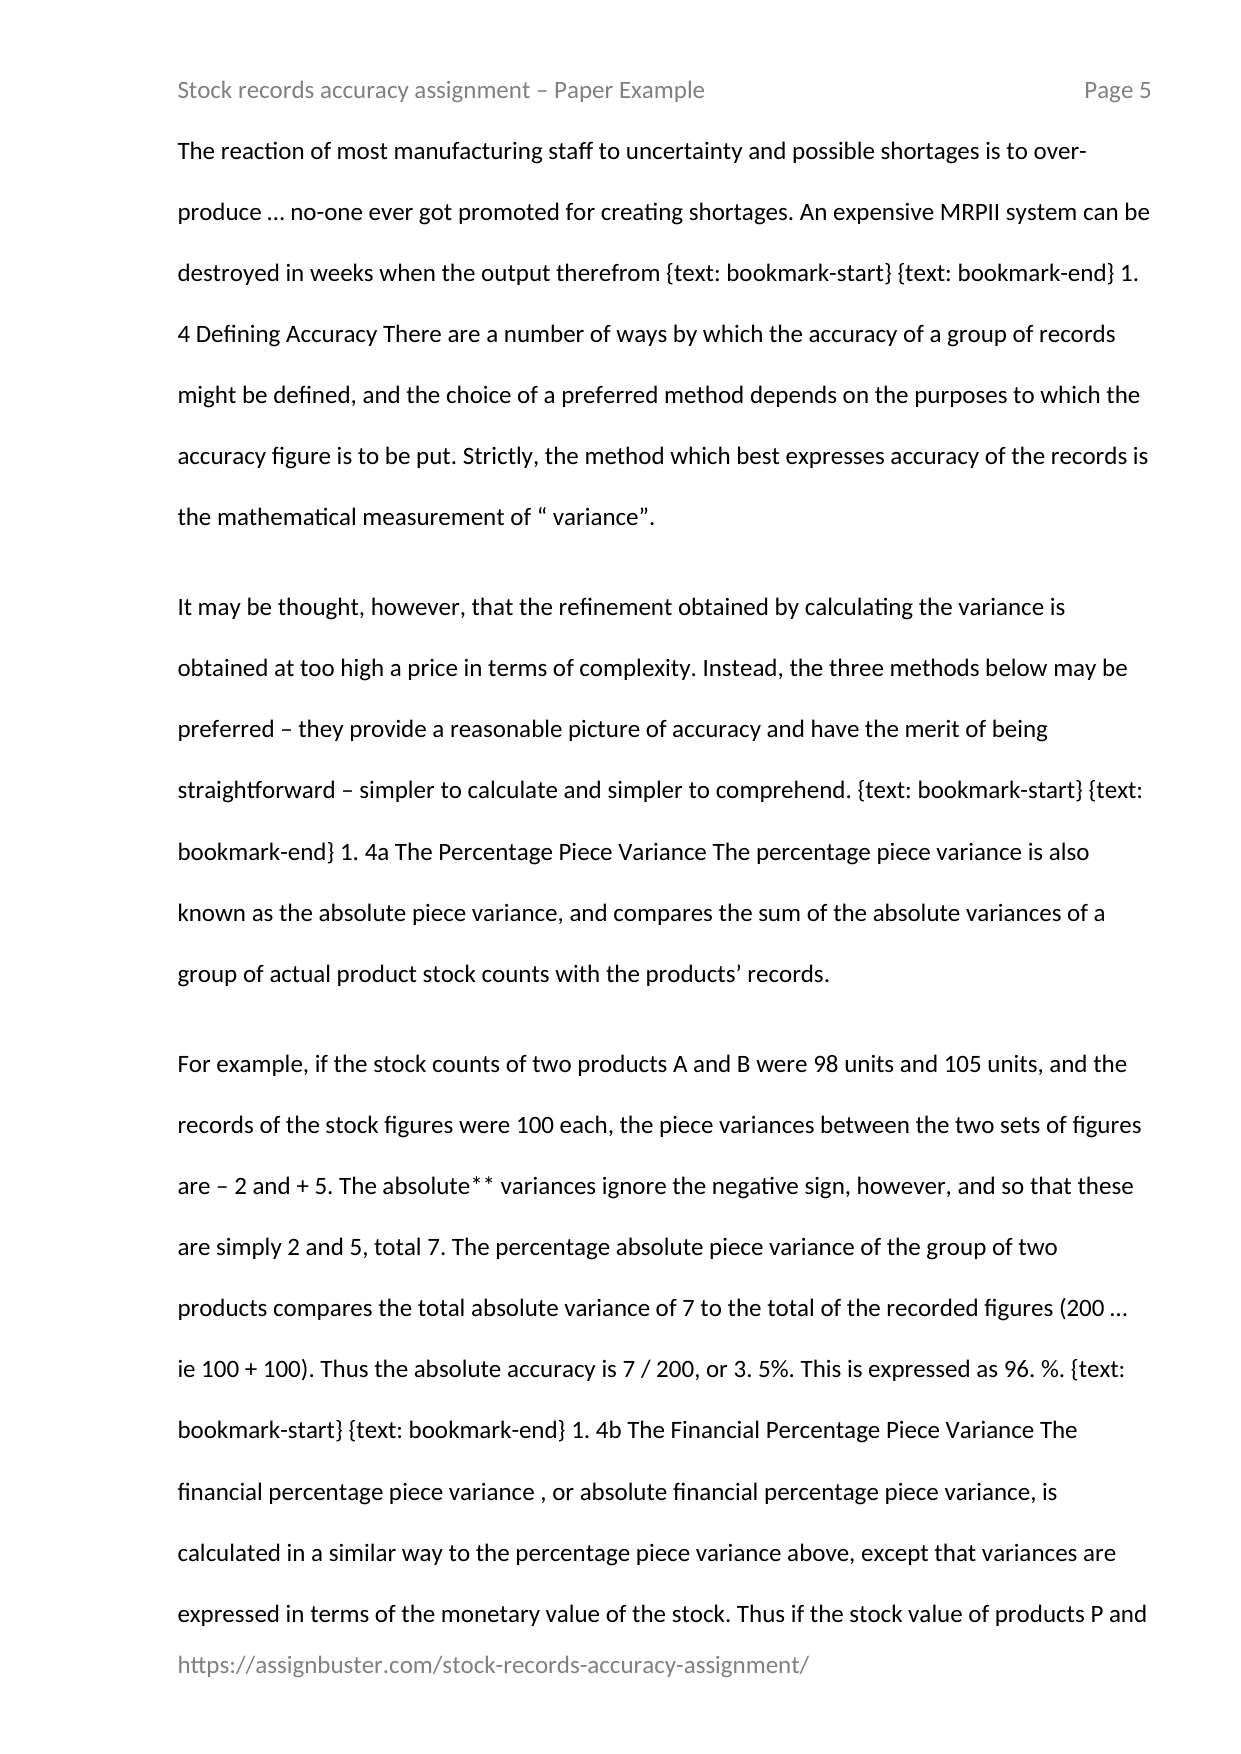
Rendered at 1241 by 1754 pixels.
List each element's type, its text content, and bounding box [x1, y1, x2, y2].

text It may be thought, however, that the refinement obtained by calculating the variance is obtained at too high a price in terms of complexity. Instead, the three methods below may be preferred – they provide a reasonable picture of accuracy and have the merit of being straightforward – simpler to calculate and simpler to comprehend. {text: bookmark-start} {text: bookmark-end} 1. 4a The Percentage Piece Variance The percentage piece variance is also known as the absolute piece variance, and compares the sum of the absolute variances of a group of actual product stock counts with the products’ records. [177, 592, 1152, 988]
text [177, 1048, 1152, 1628]
text The reaction of most manufacturing staff to uncertainty and possible shortages is to over-produce … no-one ever got promoted for creating shortages. An expensive MRPII system can be destroyed in weeks when the output therefrom {text: bookmark-start} {text: bookmark-end} 1. 4 Defining Accuracy There are a number of ways by which the accuracy of a group of records might be defined, and the choice of a preferred method depends on the purposes to which the accuracy figure is to be put. Strictly, the method which best expresses accuracy of the records is the mathematical measurement of “ variance”. [177, 135, 1152, 532]
